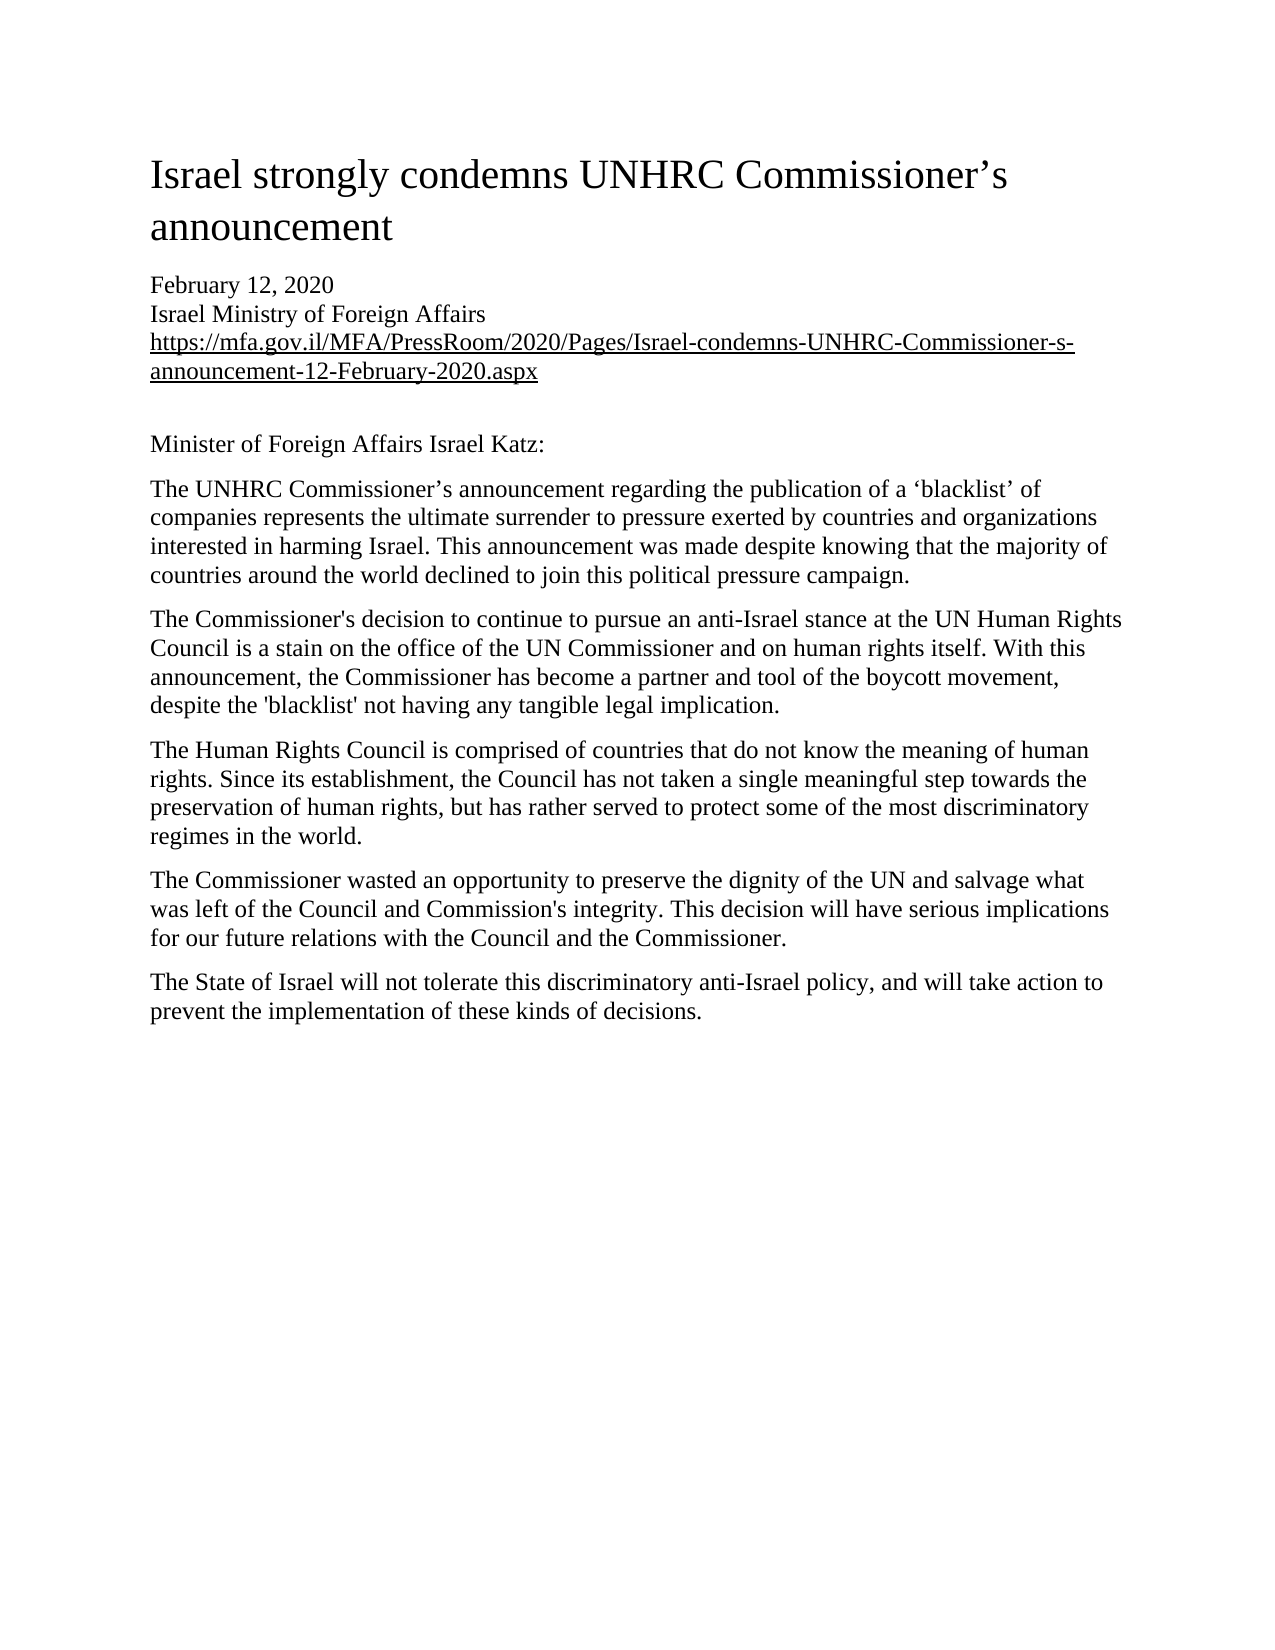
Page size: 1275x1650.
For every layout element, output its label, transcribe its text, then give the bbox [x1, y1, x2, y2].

text Minister of Foreign Affairs Israel Katz: [150, 429, 1125, 458]
text The Commissioner's decision to continue to pursue an anti-Israel stance at the UN Human Rights Council is a stain on the office of the UN Commissioner and on human rights itself. With this announcement, the Commissioner has become a partner and tool of the boycott movement, despite the 'blacklist' not having any tangible legal implication. [150, 604, 1125, 719]
text The Commissioner wasted an opportunity to preserve the dignity of the UN and salvage what was left of the Council and Commission's integrity. This decision will have serious implications for our future relations with the Council and the Commissioner. [150, 866, 1125, 952]
text The UNHRC Commissioner’s announcement regarding the publication of a ‘blacklist’ of companies represents the ultimate surrender to pressure exerted by countries and organizations interested in harming Israel. This announcement was made despite knowing that the majority of countries around the world declined to join this political pressure campaign. [150, 474, 1125, 589]
text The Human Rights Council is comprised of countries that do not know the meaning of human rights. Since its establishment, the Council has not taken a single meaningful step towards the preservation of human rights, but has rather served to protect some of the most discriminatory regimes in the world. [150, 735, 1125, 850]
text Israel Ministry of Foreign Affairs [150, 299, 1125, 327]
text Israel strongly condemns UNHRC Commissioner’s announcement [150, 150, 1125, 249]
text https://mfa.gov.il/MFA/PressRoom/2020/Pages/Israel-condemns-UNHRC-Commissioner-s-announcement-12-February-2020.aspx [150, 327, 1125, 385]
text The State of Israel will not tolerate this discriminatory anti-Israel policy, and will take action to prevent the implementation of these kinds of decisions. [150, 967, 1125, 1025]
text February 12, 2020 [150, 270, 1125, 299]
